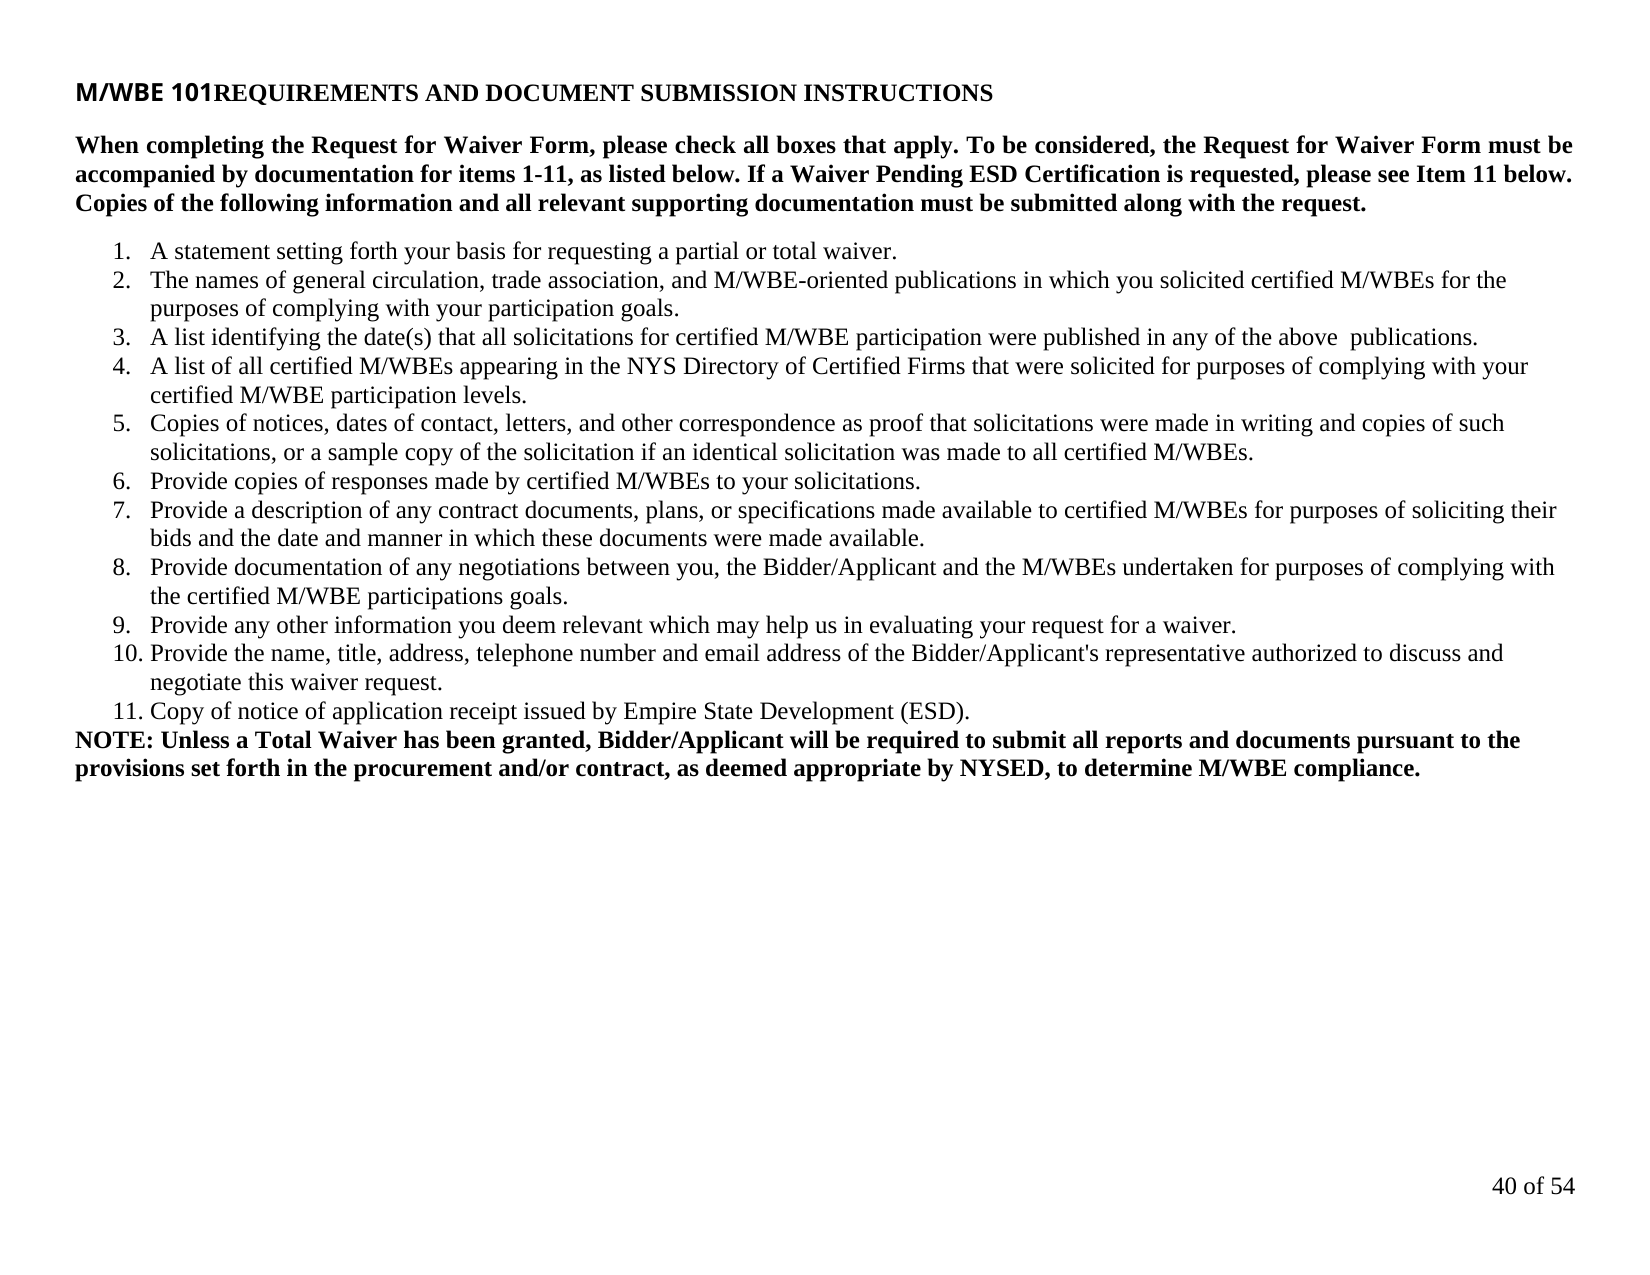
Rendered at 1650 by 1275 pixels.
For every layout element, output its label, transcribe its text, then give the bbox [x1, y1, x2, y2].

list A list identifying the date(s) that all solicitations for certified M/WBE participation were published in any of the above publications. [112, 322, 1575, 351]
text When completing the Request for Waiver Form, please check all boxes that apply. To be considered, the Request for Waiver Form must be accompanied by documentation for items 1-11, as listed below. If a Waiver Pending ESD Certification is requested, please see Item 11 below. Copies of the following information and all relevant supporting documentation must be submitted along with the request. [75, 131, 1575, 217]
list Provide any other information you deem relevant which may help us in evaluating your request for a waiver. [112, 610, 1575, 638]
list Copies of notices, dates of contact, letters, and other correspondence as proof that solicitations were made in writing and copies of such solicitations, or a sample copy of the solicitation if an identical solicitation was made to all certified M/WBEs. [112, 408, 1575, 466]
list Provide copies of responses made by certified M/WBEs to your solicitations. [112, 466, 1575, 495]
text M/WBE 101REQUIREMENTS AND DOCUMENT SUBMISSION INSTRUCTIONS [75, 75, 1575, 109]
list A statement setting forth your basis for requesting a partial or total waiver. [112, 236, 1575, 265]
list A list of all certified M/WBEs appearing in the NYS Directory of Certified Firms that were solicited for purposes of complying with your certified M/WBE participation levels. [112, 351, 1575, 408]
list Provide documentation of any negotiations between you, the Bidder/Applicant and the M/WBEs undertaken for purposes of complying with the certified M/WBE participations goals. [112, 552, 1575, 610]
list Provide the name, title, address, telephone number and email address of the Bidder/Applicant's representative authorized to discuss and negotiate this waiver request. [112, 638, 1575, 696]
list Copy of notice of application receipt issued by Empire State Development (ESD). [112, 696, 1575, 725]
text NOTE: Unless a Total Waiver has been granted, Bidder/Applicant will be required to submit all reports and documents pursuant to the provisions set forth in the procurement and/or contract, as deemed appropriate by NYSED, to determine M/WBE compliance. [75, 725, 1575, 782]
list The names of general circulation, trade association, and M/WBE-oriented publications in which you solicited certified M/WBEs for the purposes of complying with your participation goals. [112, 265, 1575, 322]
list Provide a description of any contract documents, plans, or specifications made available to certified M/WBEs for purposes of soliciting their bids and the date and manner in which these documents were made available. [112, 495, 1575, 552]
